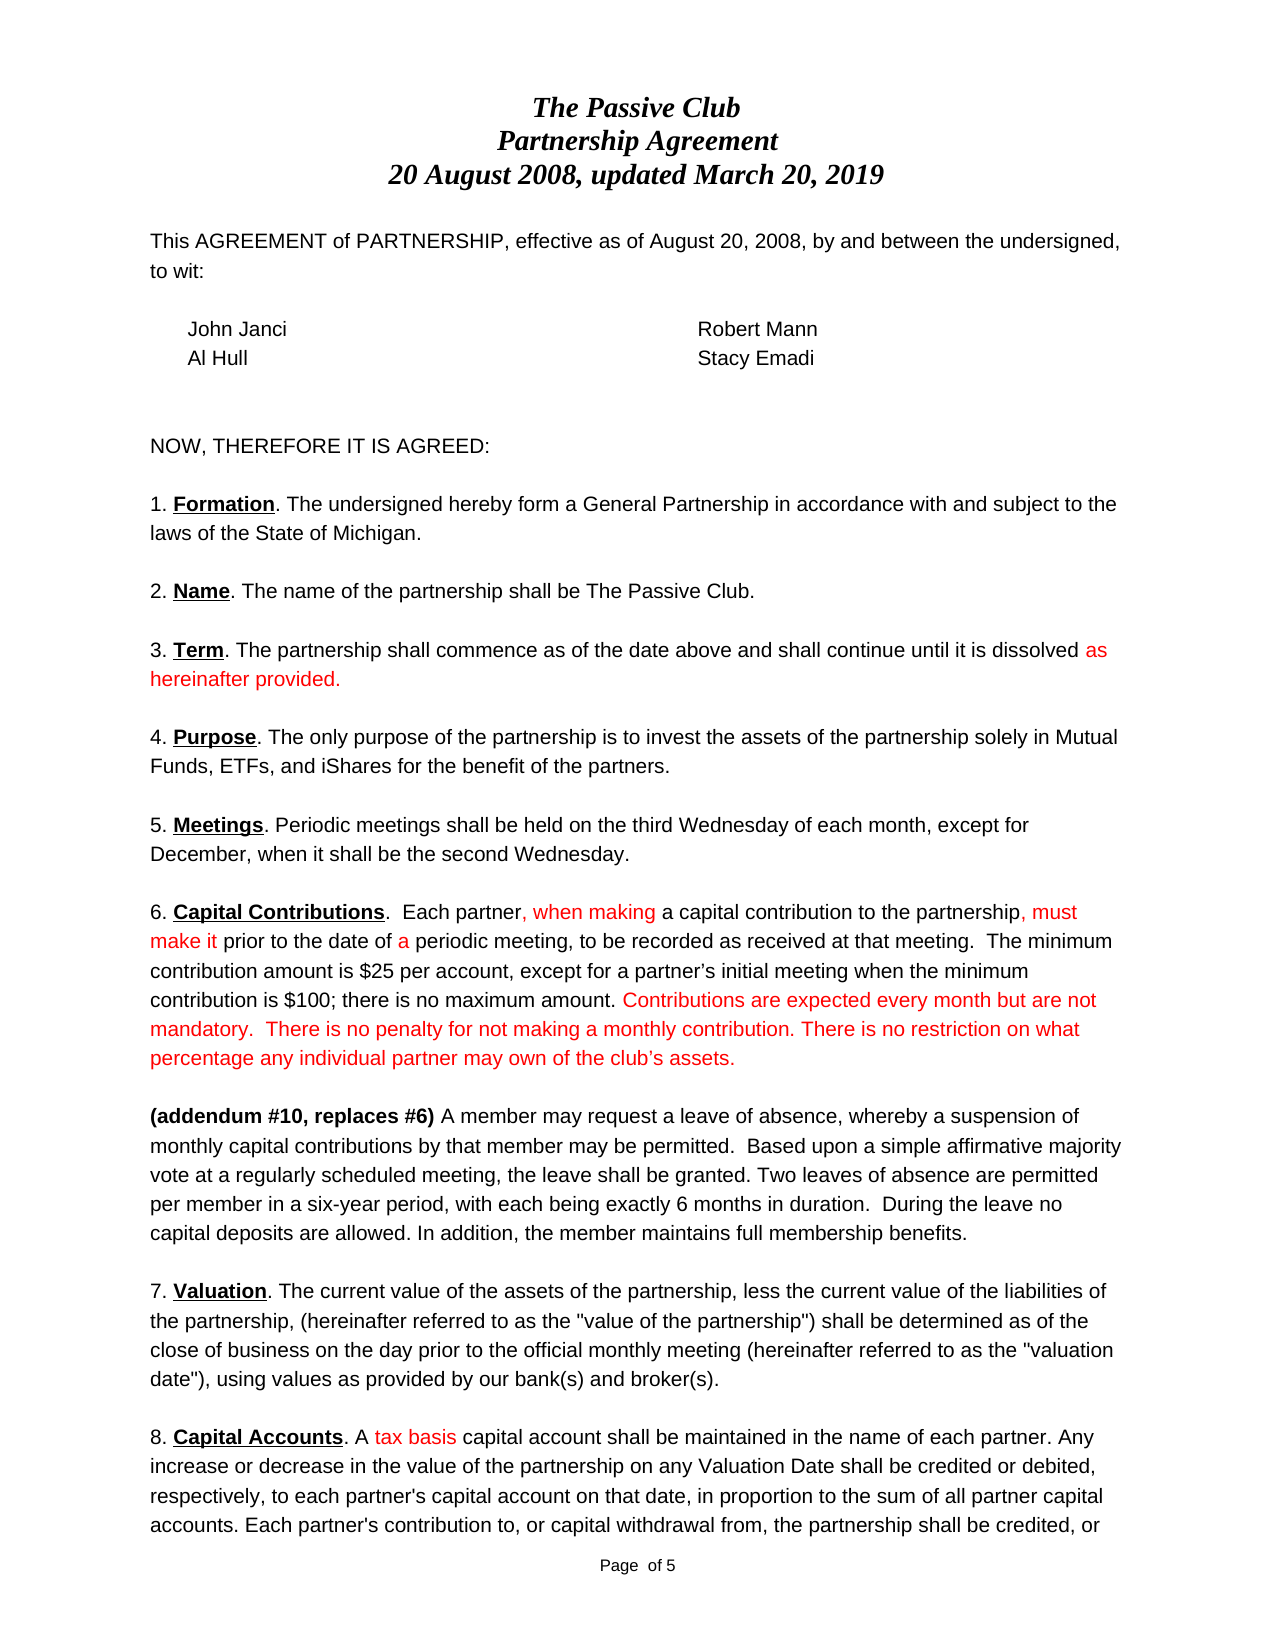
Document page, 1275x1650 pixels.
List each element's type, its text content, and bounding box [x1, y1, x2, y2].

text This AGREEMENT of PARTNERSHIP, effective as of August 20, 2008, by and between the undersigned, to wit: [150, 224, 1125, 282]
text 2. Name. The name of the partnership shall be The Passive Club. [150, 574, 1125, 603]
text 4. Purpose. The only purpose of the partnership is to invest the assets of the partnership solely in Mutual Funds, ETFs, and iShares for the benefit of the partners. [150, 720, 1125, 778]
text 6. Capital Contributions. Each partner, when making a capital contribution to the partnership, must make it prior to the date of a periodic meeting, to be recorded as received at that meeting. The minimum contribution amount is $25 per account, except for a partner’s initial meeting when the minimum contribution is $100; there is no maximum amount. Contributions are expected every month but are not mandatory. There is no penalty for not making a monthly contribution. There is no restriction on what percentage any individual partner may own of the club’s assets. (addendum #10, replaces #6) A member may request a leave of absence, whereby a suspension of monthly capital contributions by that member may be permitted. Based upon a simple affirmative majority vote at a regularly scheduled meeting, the leave shall be granted. Two leaves of absence are permitted per member in a six-year period, with each being exactly 6 months in duration. During the leave no capital deposits are allowed. In addition, the member maintains full membership benefits. [150, 895, 1125, 1245]
text John Janci [187, 312, 622, 341]
text 5. Meetings. Periodic meetings shall be held on the third Wednesday of each month, except for December, when it shall be the second Wednesday. [150, 807, 1125, 866]
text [150, 1420, 1125, 1537]
text NOW, THEREFORE IT IS AGREED: [150, 428, 1125, 457]
text Al Hull [187, 341, 622, 370]
text 1. Formation. The undersigned hereby form a General Partnership in accordance with and subject to the laws of the State of . [150, 487, 1125, 545]
text Robert Mann [697, 312, 1125, 341]
text 3. Term. The partnership shall commence as of the date above and shall continue until it is dissolved as hereinafter provided. [150, 632, 1125, 720]
text Stacy Emadi [697, 341, 1125, 370]
text 7. Valuation. The current value of the assets of the partnership, less the current value of the liabilities of the partnership, (hereinafter referred to as the "value of the partnership") shall be determined as of the close of business on the day prior to the official monthly meeting (hereinafter referred to as the "valuation date"), using values as provided by our bank(s) and broker(s). [150, 1274, 1125, 1391]
